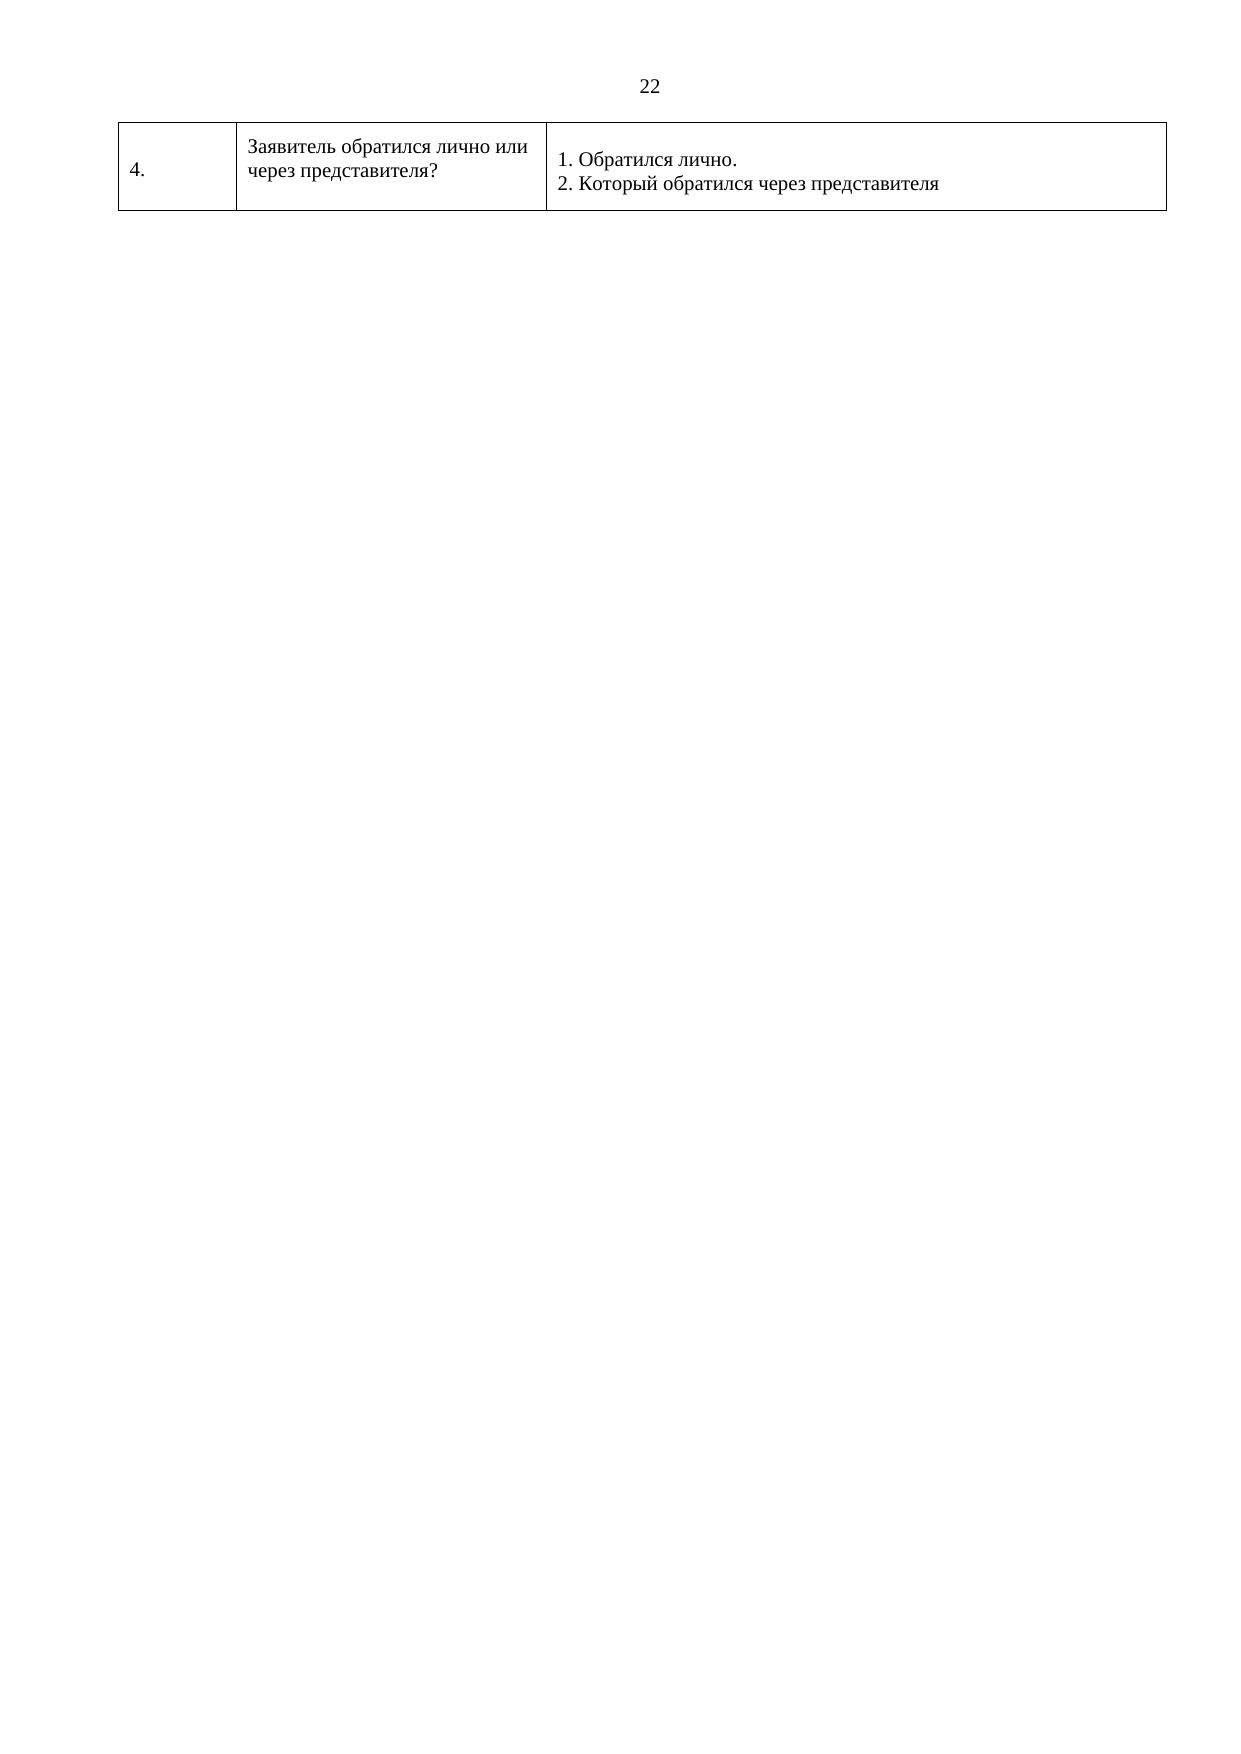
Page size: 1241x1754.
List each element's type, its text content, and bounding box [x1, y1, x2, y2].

table_cell 1. Обратился лично. 2. Который обратился через представителя [547, 123, 1166, 209]
table_cell Заявитель обратился лично или через представителя? [237, 123, 546, 209]
table_cell [119, 123, 236, 209]
